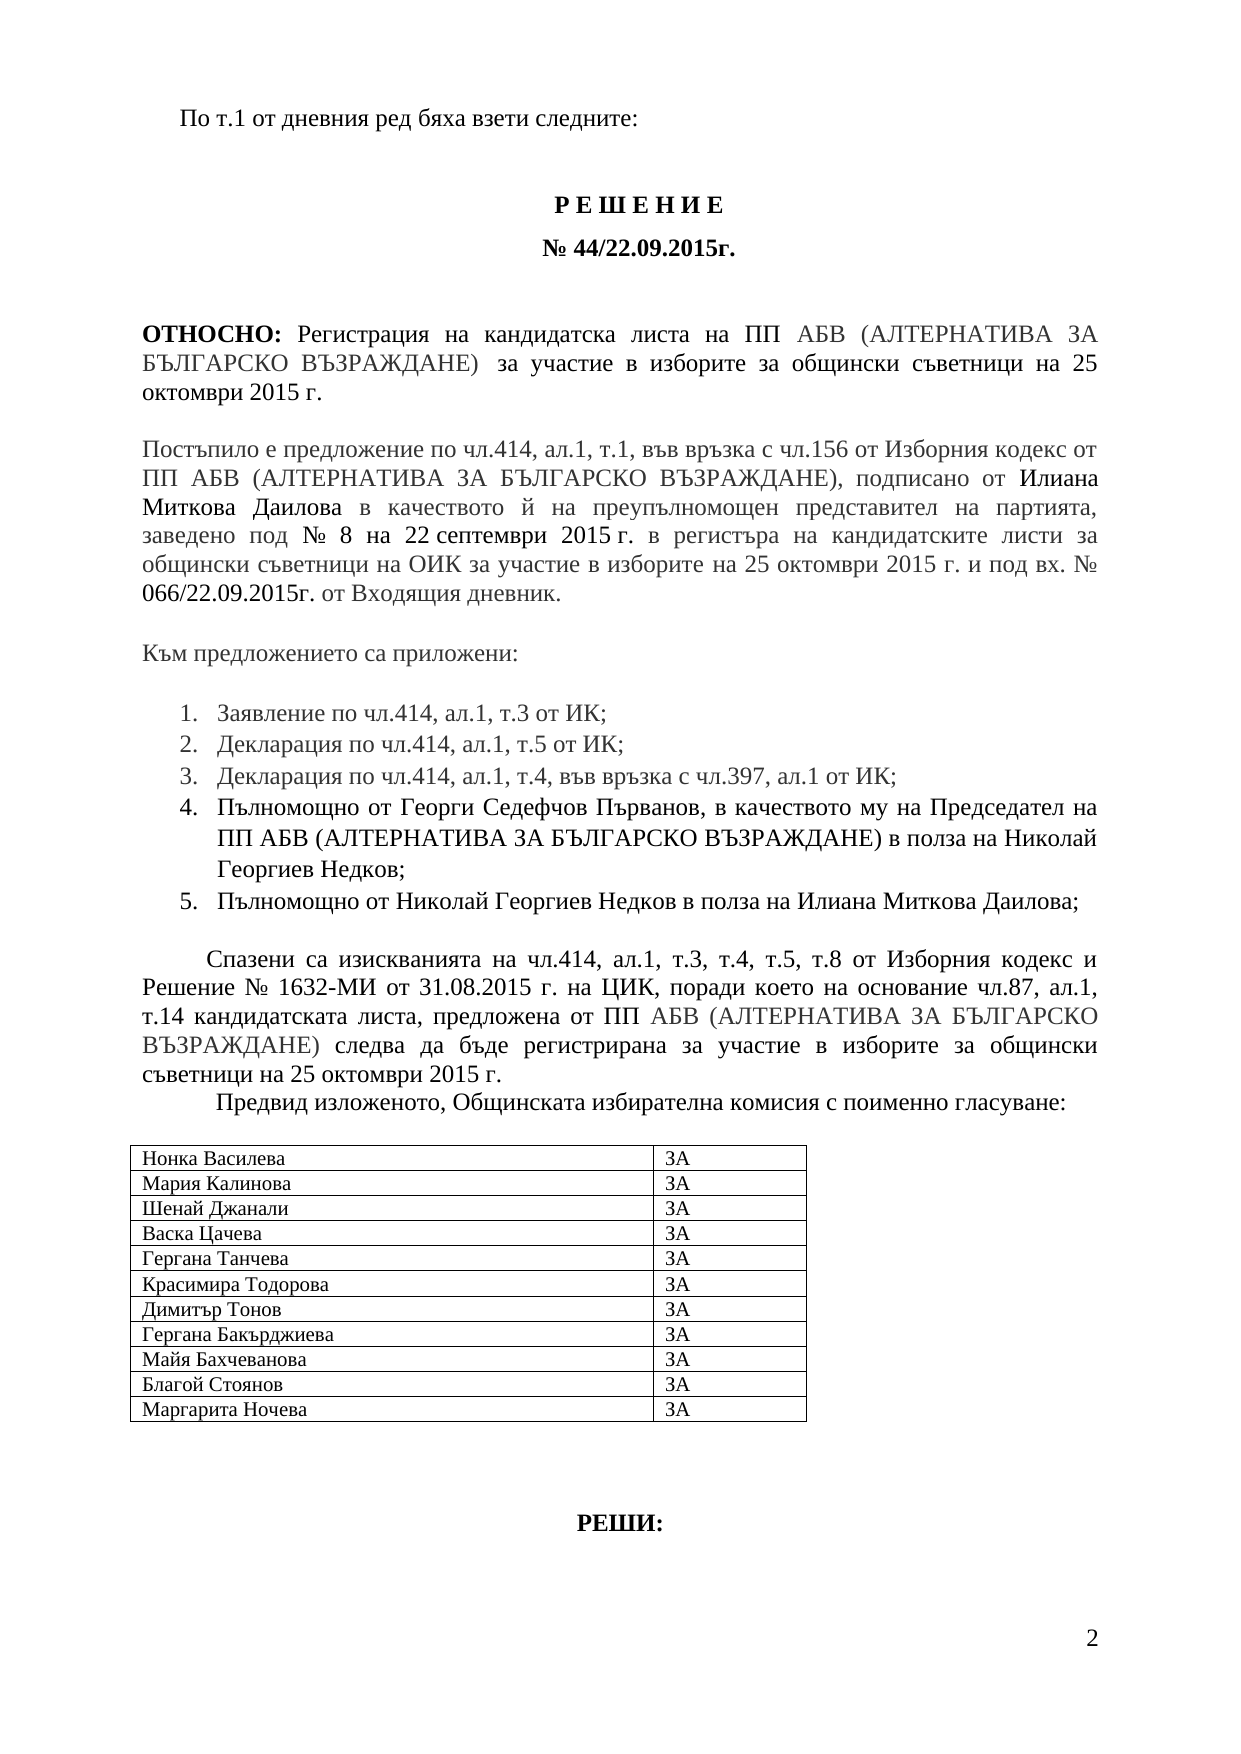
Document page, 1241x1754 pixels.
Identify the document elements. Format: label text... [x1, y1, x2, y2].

table_cell Шенай Джанали [131, 1196, 653, 1220]
table_cell ЗА [654, 1246, 806, 1270]
table_cell Маргарита Ночева [131, 1397, 653, 1421]
table_cell ЗА [654, 1171, 806, 1195]
text № 44/22.09.2015г. [142, 233, 1098, 262]
list Пълномощно от Георги Седефчов Първанов, в качеството му на Председател на ПП АБВ (АЛТЕРНАТИВА ЗА БЪЛГАРСКО ВЪЗРАЖДАНЕ) в полза на Николай Георгиев Недков; [179, 789, 1098, 883]
table_cell Васка Цачева [131, 1221, 653, 1245]
text Спазени са изискванията на чл.414, ал.1, т.3, т.4, т.5, т.8 от Изборния кодекс и Решение № 1632-МИ от 31.08.2015 г. на ЦИК, поради което на основание чл.87, ал.1, т.14 кандидатската листа, предложена от ПП АБВ (АЛТЕРНАТИВА ЗА БЪЛГАРСКО ВЪЗРАЖДАНЕ) следва да бъде регистрирана за участие в изборите за общински съветници на 25 октомври 2015 г. [142, 944, 1098, 1087]
text По т.1 от дневния ред бяха взети следните: [142, 103, 1098, 132]
text Към предложението са приложени: [142, 635, 1098, 667]
table_cell Благой Стоянов [131, 1372, 653, 1396]
table_cell ЗА [654, 1347, 806, 1371]
table_cell Гергана Бакърджиева [131, 1322, 653, 1346]
table_cell ЗА [654, 1372, 806, 1396]
list Декларация по чл.414, ал.1, т.4, във връзка с чл.397, ал.1 от ИК; [179, 758, 1098, 789]
table_cell ЗА [654, 1271, 806, 1296]
text Постъпило е предложение по чл.414, ал.1, т.1, във връзка с чл.156 от Изборния кодекс от ПП АБВ (АЛТЕРНАТИВА ЗА БЪЛГАРСКО ВЪЗРАЖДАНЕ), подписано от Илиана Миткова Даилова в качеството й на преупълномощен представител на партията, заведено под № 8 на 22 септември 2015 г. в регистъра на кандидатските листи за общински съветници на ОИК за участие в изборите на 25 октомври 2015 г. и под вх. № 066/22.09.2015г. от Входящия дневник. [562, 549, 1098, 607]
text ОТНОСНО: Регистрация на кандидатска листа на ПП АБВ (АЛТЕРНАТИВА ЗА БЪЛГАРСКО ВЪЗРАЖДАНЕ) за участие в изборите за общински съветници на 25 октомври 2015 г. [142, 319, 1098, 405]
table_cell ЗА [654, 1297, 806, 1321]
table_cell Димитър Тонов [131, 1297, 653, 1321]
list Заявление по чл.414, ал.1, т.3 от ИК; [179, 696, 1098, 727]
table_cell Майя Бахчеванова [131, 1347, 653, 1371]
text Предвид изложеното, Общинската избирателна комисия с поименно гласуване: [142, 1087, 1098, 1116]
text Р Е Ш Е Н И Е [142, 190, 1098, 218]
table_cell ЗА [654, 1196, 806, 1220]
list Пълномощно от Николай Георгиев Недков в полза на Илиана Миткова Даилова; [179, 883, 1098, 914]
table_cell Красимира Тодорова [131, 1271, 653, 1296]
table_header Нонка Василева [131, 1146, 653, 1170]
list Декларация по чл.414, ал.1, т.5 от ИК; [179, 727, 1098, 758]
table_cell ЗА [654, 1397, 806, 1421]
text РЕШИ: [142, 1508, 1098, 1537]
table_cell Мария Калинова [131, 1171, 653, 1195]
table_header ЗА [654, 1146, 806, 1170]
table_cell ЗА [654, 1322, 806, 1346]
table_cell ЗА [654, 1221, 806, 1245]
table_cell Гергана Танчева [131, 1246, 653, 1270]
